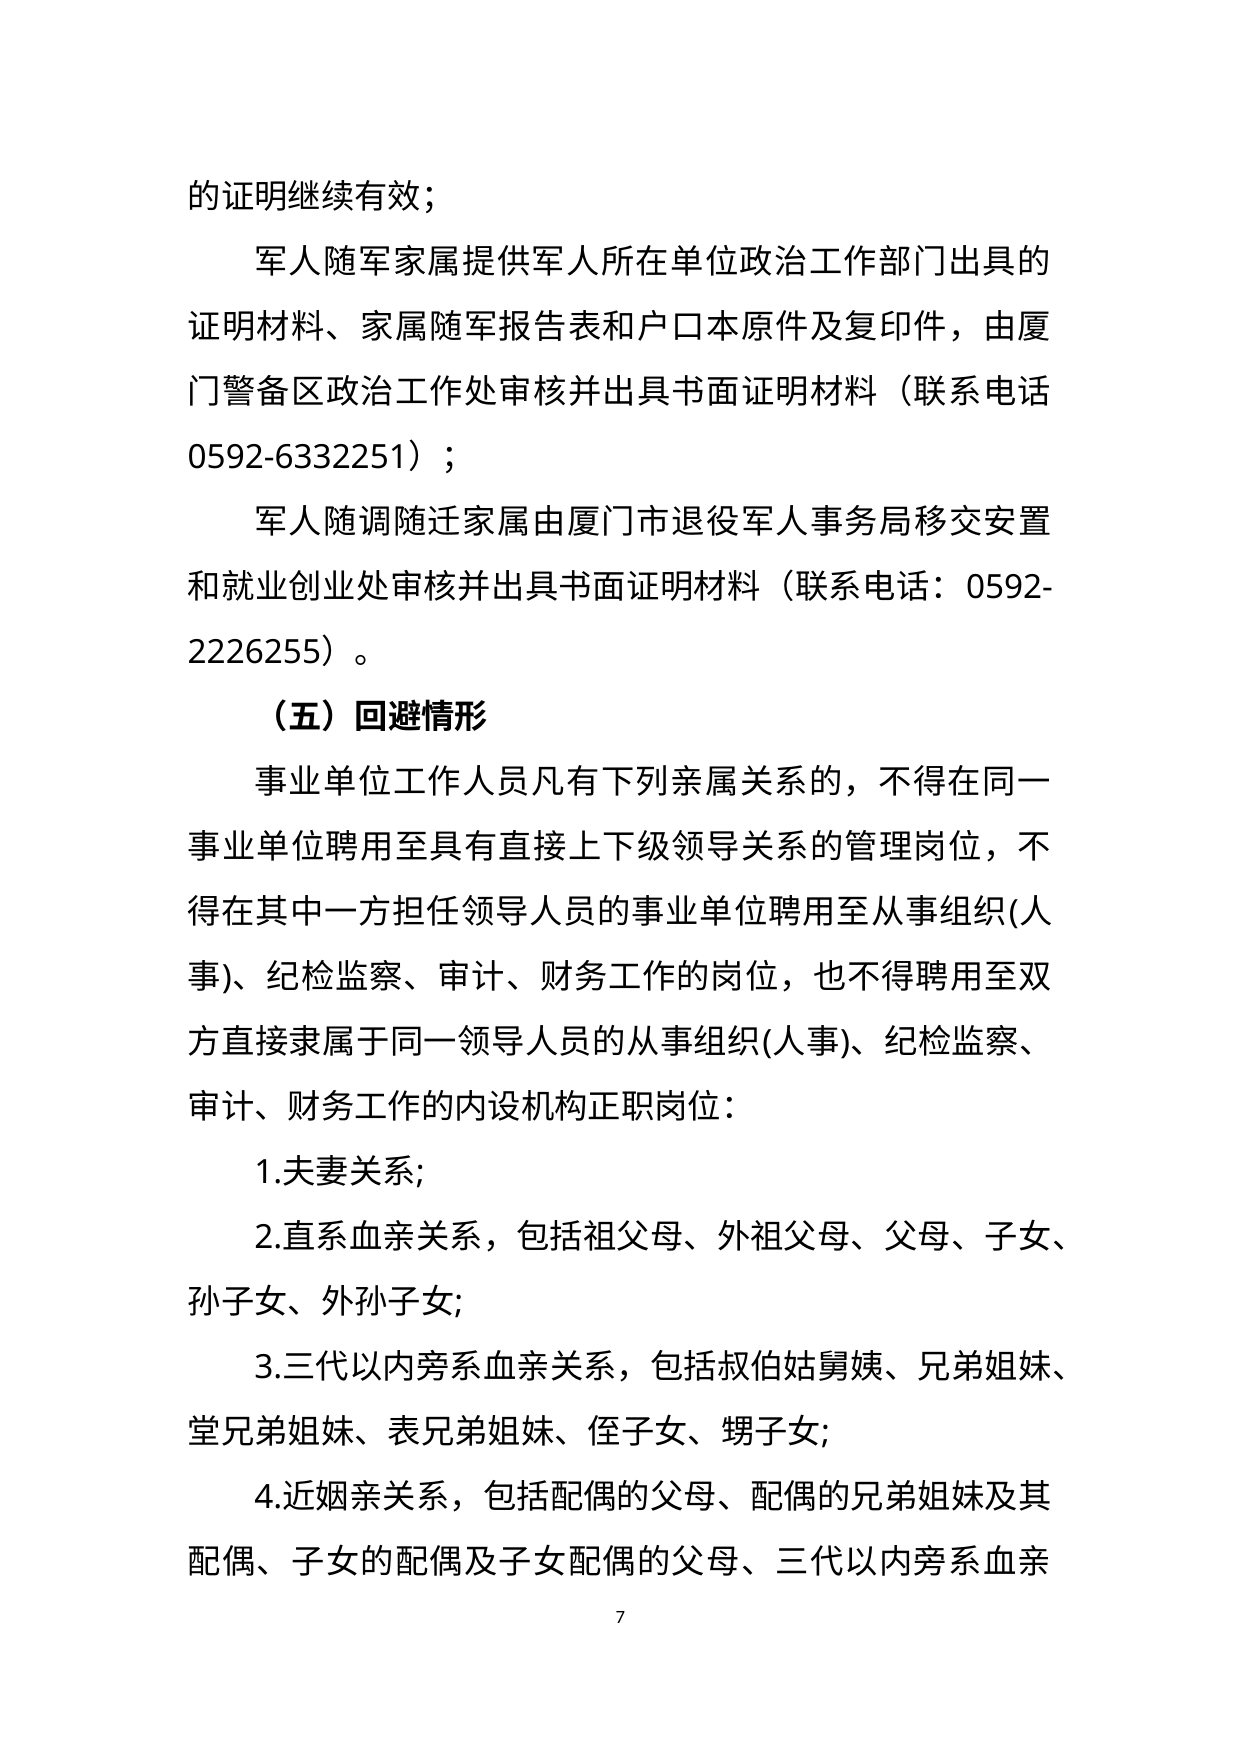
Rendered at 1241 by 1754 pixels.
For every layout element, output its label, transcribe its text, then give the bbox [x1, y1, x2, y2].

text 军人随调随迁家属由厦门市退役军人事务局移交安置和就业创业处审核并出具书面证明材料（联系电话：0592-2226255）。 [187, 487, 1053, 682]
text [187, 1462, 1053, 1592]
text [187, 162, 1053, 227]
text 1.夫妻关系; [187, 1137, 1053, 1202]
text 2.直系血亲关系，包括祖父母、外祖父母、父母、子女、孙子女、外孙子女; [187, 1202, 1053, 1332]
text 事业单位工作人员凡有下列亲属关系的，不得在同一事业单位聘用至具有直接上下级领导关系的管理岗位，不得在其中一方担任领导人员的事业单位聘用至从事组织(人事)、纪检监察、审计、财务工作的岗位，也不得聘用至双方直接隶属于同一领导人员的从事组织(人事)、纪检监察、审计、财务工作的内设机构正职岗位： [187, 747, 1053, 1137]
text 军人随军家属提供军人所在单位政治工作部门出具的证明材料、家属随军报告表和户口本原件及复印件，由厦门警备区政治工作处审核并出具书面证明材料（联系电话：0592-6332251）； [187, 227, 1053, 487]
text （五）回避情形 [187, 682, 1053, 747]
text 3.三代以内旁系血亲关系，包括叔伯姑舅姨、兄弟姐妹、堂兄弟姐妹、表兄弟姐妹、侄子女、甥子女; [187, 1332, 1053, 1462]
